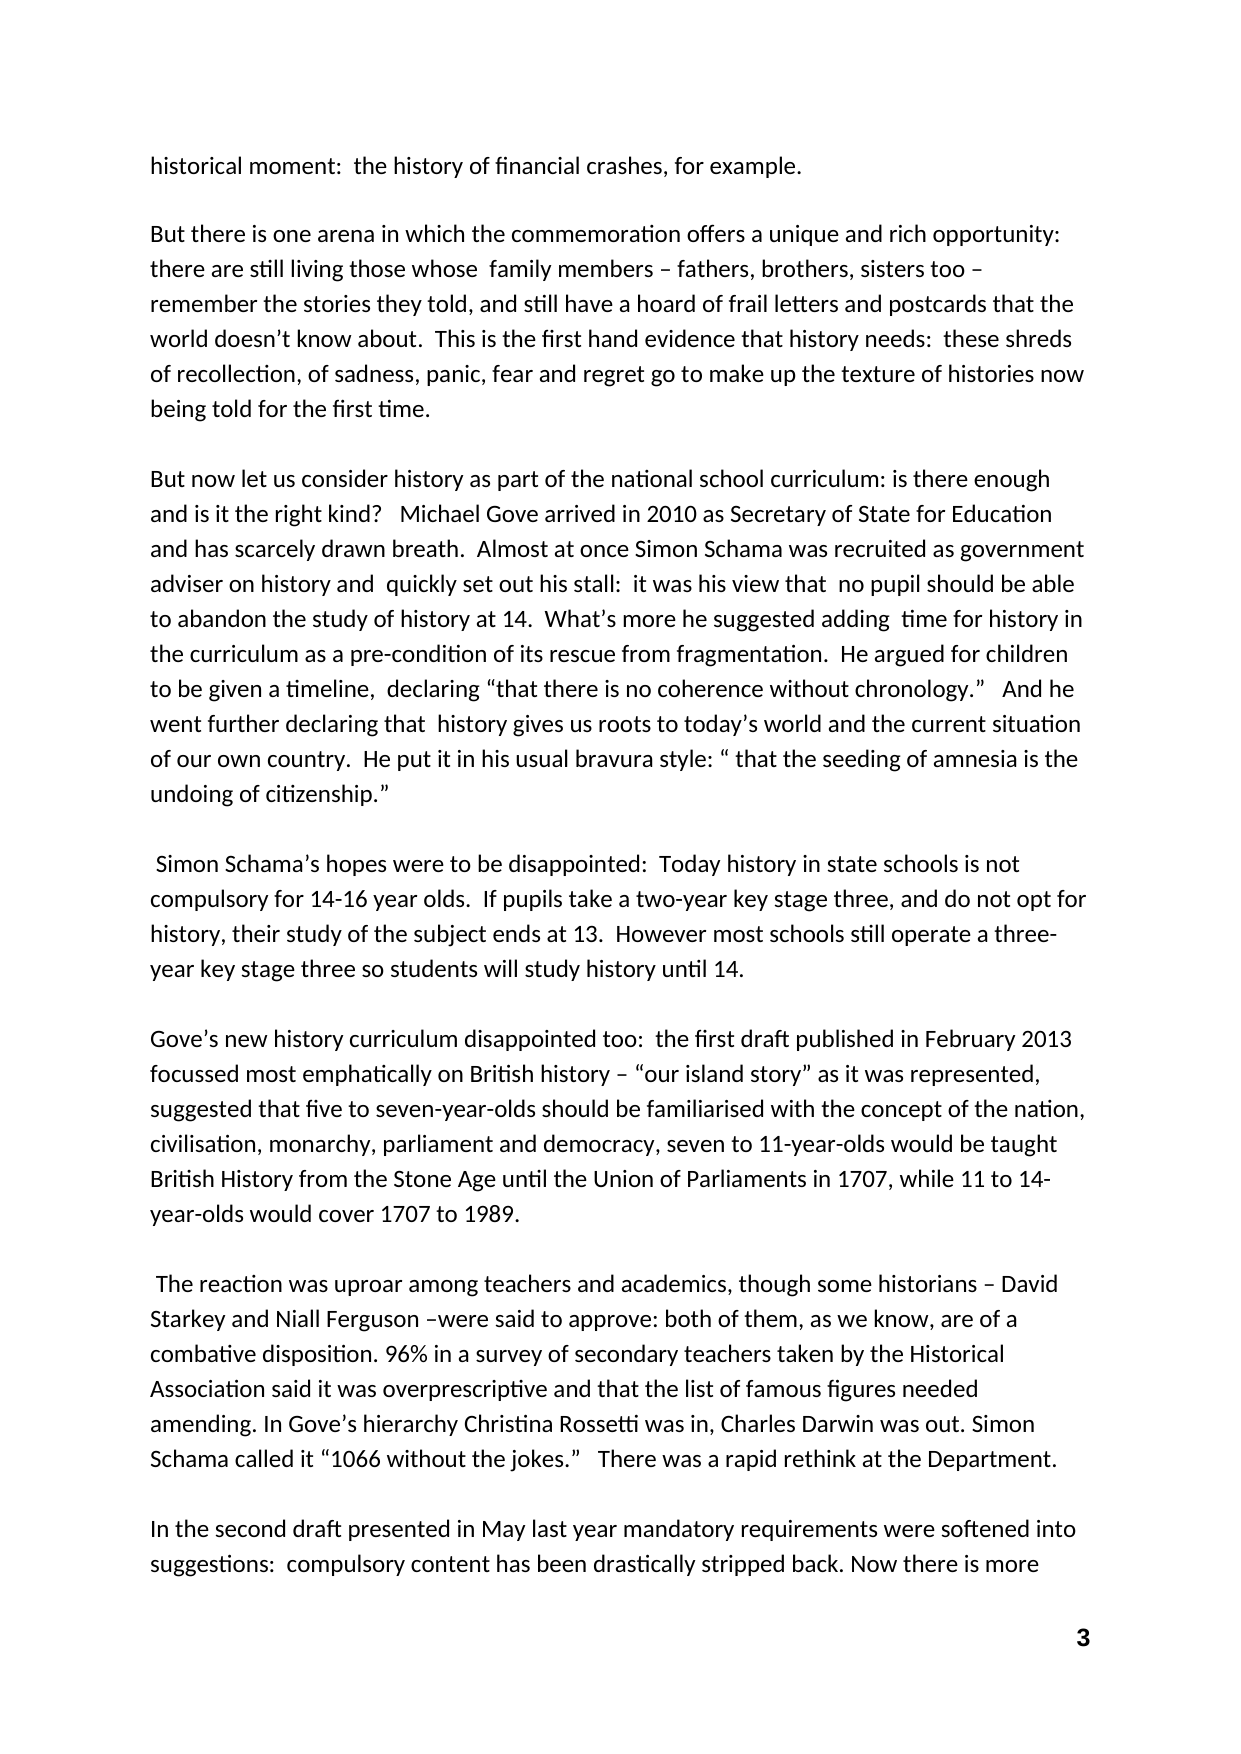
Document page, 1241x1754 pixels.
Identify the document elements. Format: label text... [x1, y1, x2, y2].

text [150, 150, 1090, 213]
text The reaction was uproar among teachers and academics, though some historians – David Starkey and Niall Ferguson –were said to approve: both of them, as we know, are of a combative disposition. 96% in a survey of secondary teachers taken by the Historical Association said it was overprescriptive and that the list of famous figures needed amending. In Gove’s hierarchy Christina Rossetti was in, Charles Darwin was out. Simon Schama called it “1066 without the jokes.” There was a rapid rethink at the Department. [150, 1268, 1090, 1473]
text But there is one arena in which the commemoration offers a unique and rich opportunity: there are still living those whose family members – fathers, brothers, sisters too – remember the stories they told, and still have a hoard of frail letters and postcards that the world doesn’t know about. This is the first hand evidence that history needs: these shreds of recollection, of sadness, panic, fear and regret go to make up the texture of histories now being told for the first time. [150, 218, 1090, 423]
text Gove’s new history curriculum disappointed too: the first draft published in February 2013 focussed most emphatically on British history – “our island story” as it was represented, suggested that five to seven-year-olds should be familiarised with the concept of the nation, civilisation, monarchy, parliament and democracy, seven to 11-year-olds would be taught British History from the Stone Age until the Union of Parliaments in 1707, while 11 to 14-year-olds would cover 1707 to 1989. [150, 1023, 1090, 1228]
text But now let us consider history as part of the national school curriculum: is there enough and is it the right kind? Michael Gove arrived in 2010 as Secretary of State for Education and has scarcely drawn breath. Almost at once Simon Schama was recruited as government adviser on history and quickly set out his stall: it was his view that no pupil should be able to abandon the study of history at 14. What’s more he suggested adding time for history in the curriculum as a pre-condition of its rescue from fragmentation. He argued for children to be given a timeline, declaring “that there is no coherence without chronology.” And he went further declaring that history gives us roots to today’s world and the current situation of our own country. He put it in his usual bravura style: “ that the seeding of amnesia is the undoing of citizenship.” [150, 463, 1090, 808]
text Simon Schama’s hopes were to be disappointed: Today history in state schools is not compulsory for 14-16 year olds. If pupils take a two-year key stage three, and do not opt for history, their study of the subject ends at 13. However most schools still operate a three-year key stage three so students will study history until 14. [150, 848, 1090, 983]
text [150, 1513, 1090, 1578]
